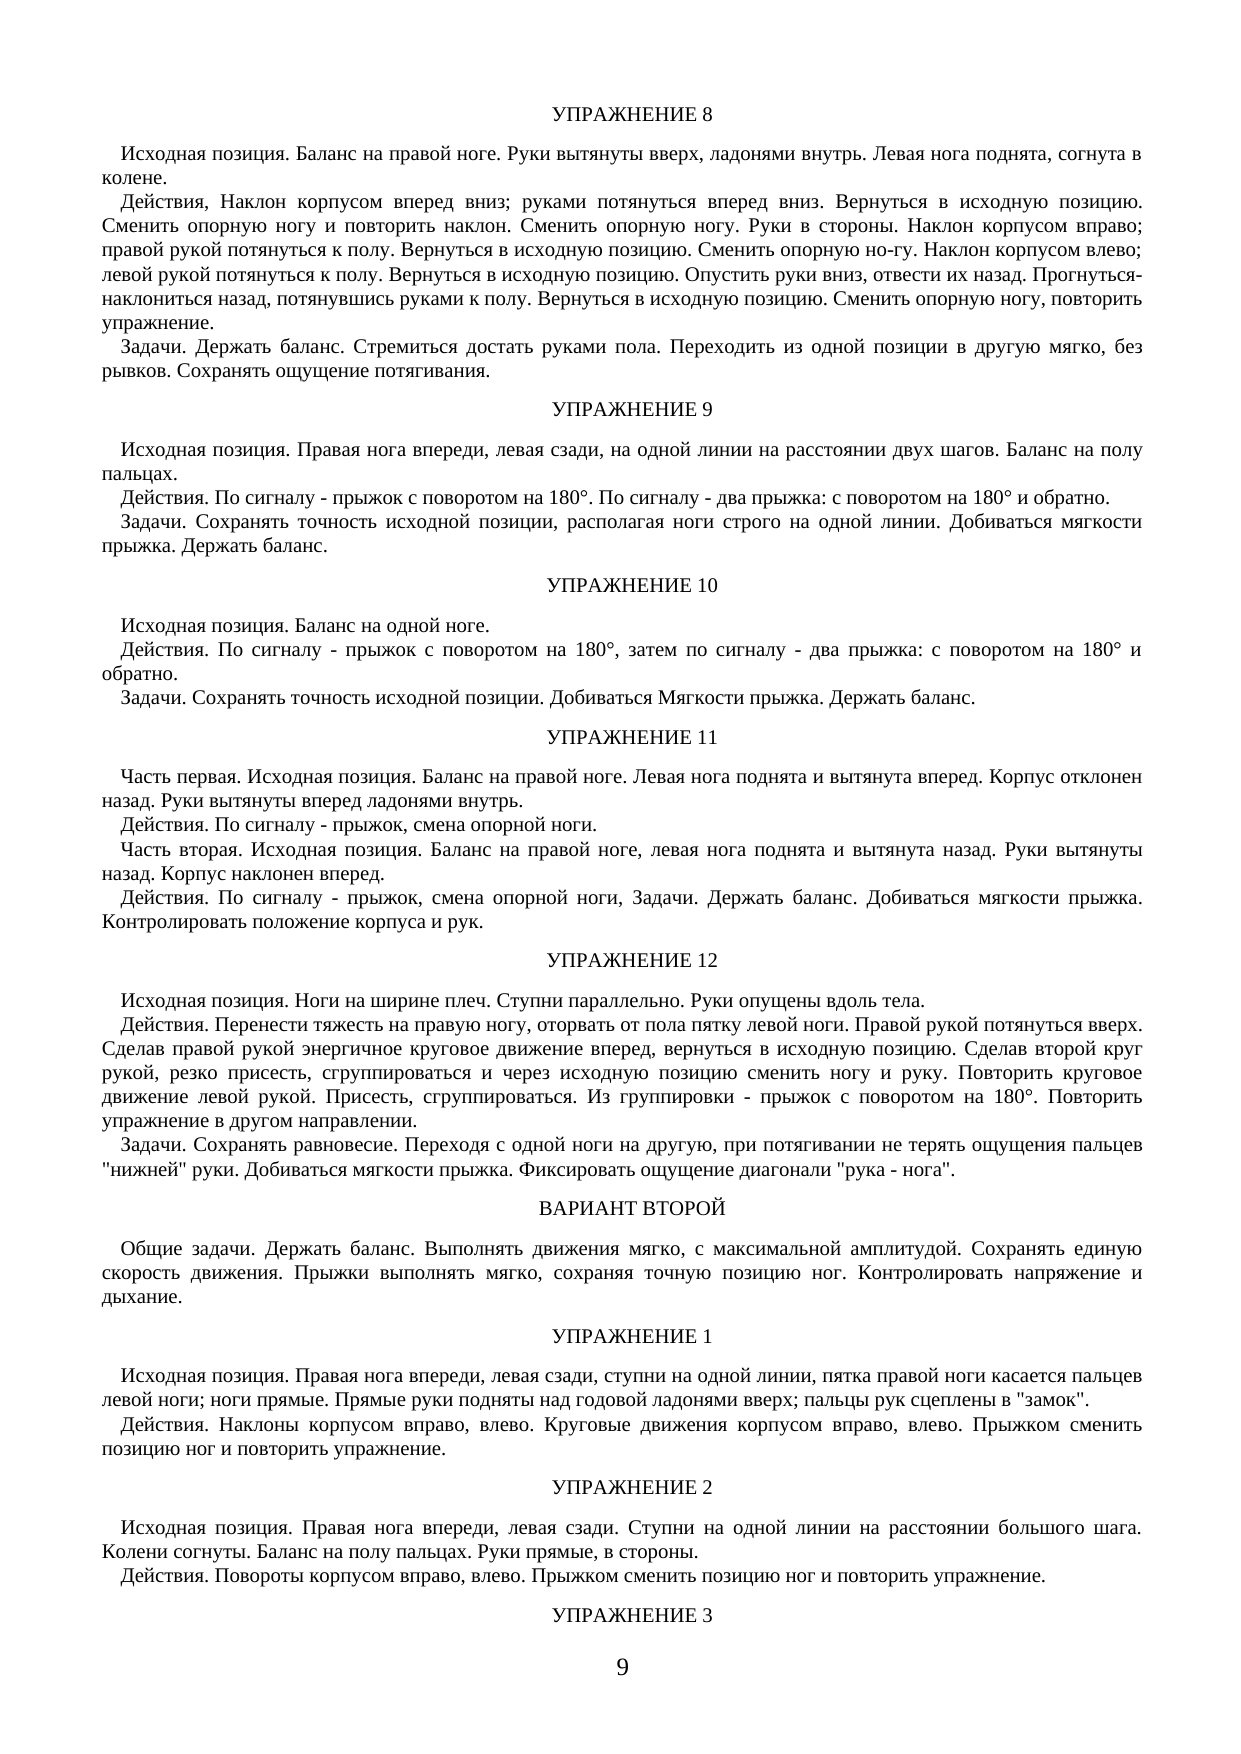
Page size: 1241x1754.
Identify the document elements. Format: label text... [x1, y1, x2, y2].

table_cell Исходная позиция. Баланс на одной ноге. Действия. По сигналу - прыжок с поворотом на 180°, затем по сигналу - два прыжка: с поворотом на 180° и обратно. Задачи. Сохранять точность исходной позиции. Добиваться Мягкости прыжка. Держать баланс. [94, 605, 1152, 717]
table_cell УПРАЖНЕНИЕ 1 [94, 1316, 1152, 1356]
table_cell Часть первая. Исходная позиция. Баланс на правой ноге. Левая нога поднята и вытянута вперед. Корпус отклонен назад. Руки вытянуты вперед ладонями внутрь. Действия. По сигналу - прыжок, смена опорной ноги. Часть вторая. Исходная позиция. Баланс на правой ноге, левая нога поднята и вытянута назад. Руки вытянуты назад. Корпус наклонен вперед. Действия. По сигналу - прыжок, смена опорной ноги, Задачи. Держать баланс. Добиваться мягкости прыжка. Контролировать положение корпуса и рук. [94, 756, 1152, 941]
table_cell ВАРИАНТ ВТОРОЙ [94, 1188, 1152, 1228]
table_cell УПРАЖНЕНИЕ 8 [94, 94, 1152, 133]
table_cell УПРАЖНЕНИЕ 11 [94, 717, 1152, 756]
table_cell Исходная позиция. Правая нога впереди, левая сзади. Ступни на одной линии на расстоянии большого шага. Колени согнуты. Баланс на полу пальцах. Руки прямые, в стороны. Действия. Повороты корпусом вправо, влево. Прыжком сменить позицию ног и повторить упражнение. [94, 1507, 1152, 1595]
table_cell Исходная позиция. Правая нога впереди, левая сзади, ступни на одной линии, пятка правой ноги касается пальцев левой ноги; ноги прямые. Прямые руки подняты над годовой ладонями вверх; пальцы рук сцеплены в "замок". Действия. Наклоны корпусом вправо, влево. Круговые движения корпусом вправо, влево. Прыжком сменить позицию ног и повторить упражнение. [94, 1356, 1152, 1467]
table_cell УПРАЖНЕНИЕ 12 [94, 941, 1152, 980]
table_cell Общие задачи. Держать баланс. Выполнять движения мягко, с максимальной амплитудой. Сохранять единую скорость движения. Прыжки выполнять мягко, сохраняя точную позицию ног. Контролировать напряжение и дыхание. [94, 1228, 1152, 1316]
table_cell УПРАЖНЕНИЕ 9 [94, 390, 1152, 429]
table_cell Исходная позиция. Баланс на правой ноге. Руки вытянуты вверх, ладонями внутрь. Левая нога поднята, согнута в колене. Действия, Наклон корпусом вперед вниз; руками потянуться вперед вниз. Вернуться в исходную позицию. Сменить опорную ногу и повторить наклон. Сменить опорную ногу. Руки в стороны. Наклон корпусом вправо; правой рукой потянуться к полу. Вернуться в исходную позицию. Сменить опорную но-гу. Наклон корпусом влево; левой рукой потянуться к полу. Вернуться в исходную позицию. Опустить руки вниз, отвести их назад. Прогнуться-наклониться назад, потянувшись руками к полу. Вернуться в исходную позицию. Сменить опорную ногу, повторить упражнение. Задачи. Держать баланс. Стремиться достать руками пола. Переходить из одной позиции в другую мягко, без рывков. Сохранять ощущение потягивания. [94, 133, 1152, 389]
table_cell УПРАЖНЕНИЕ 3 [94, 1595, 1152, 1634]
table_cell УПРАЖНЕНИЕ 2 [94, 1468, 1152, 1507]
table_cell Исходная позиция. Правая нога впереди, левая сзади, на одной линии на расстоянии двух шагов. Баланс на полу пальцах. Действия. По сигналу - прыжок с поворотом на 180°. По сигналу - два прыжка: с поворотом на 180° и обратно. Задачи. Сохранять точность исходной позиции, располагая ноги строго на одной линии. Добиваться мягкости прыжка. Держать баланс. [94, 429, 1152, 565]
table_cell УПРАЖНЕНИЕ 10 [94, 565, 1152, 605]
table_cell Исходная позиция. Ноги на ширине плеч. Ступни параллельно. Руки опущены вдоль тела. Действия. Перенести тяжесть на правую ногу, оторвать от пола пятку левой ноги. Правой рукой потянуться вверх. Сделав правой рукой энергичное круговое движение вперед, вернуться в исходную позицию. Сделав второй круг рукой, резко присесть, сгруппироваться и через исходную позицию сменить ногу и руку. Повторить круговое движение левой рукой. Присесть, сгруппироваться. Из группировки - прыжок с поворотом на 180°. Повторить упражнение в другом направлении. Задачи. Сохранять равновесие. Переходя с одной ноги на другую, при потягивании не терять ощущения пальцев "нижней" руки. Добиваться мягкости прыжка. Фиксировать ощущение диагонали "рука - нога". [94, 980, 1152, 1188]
